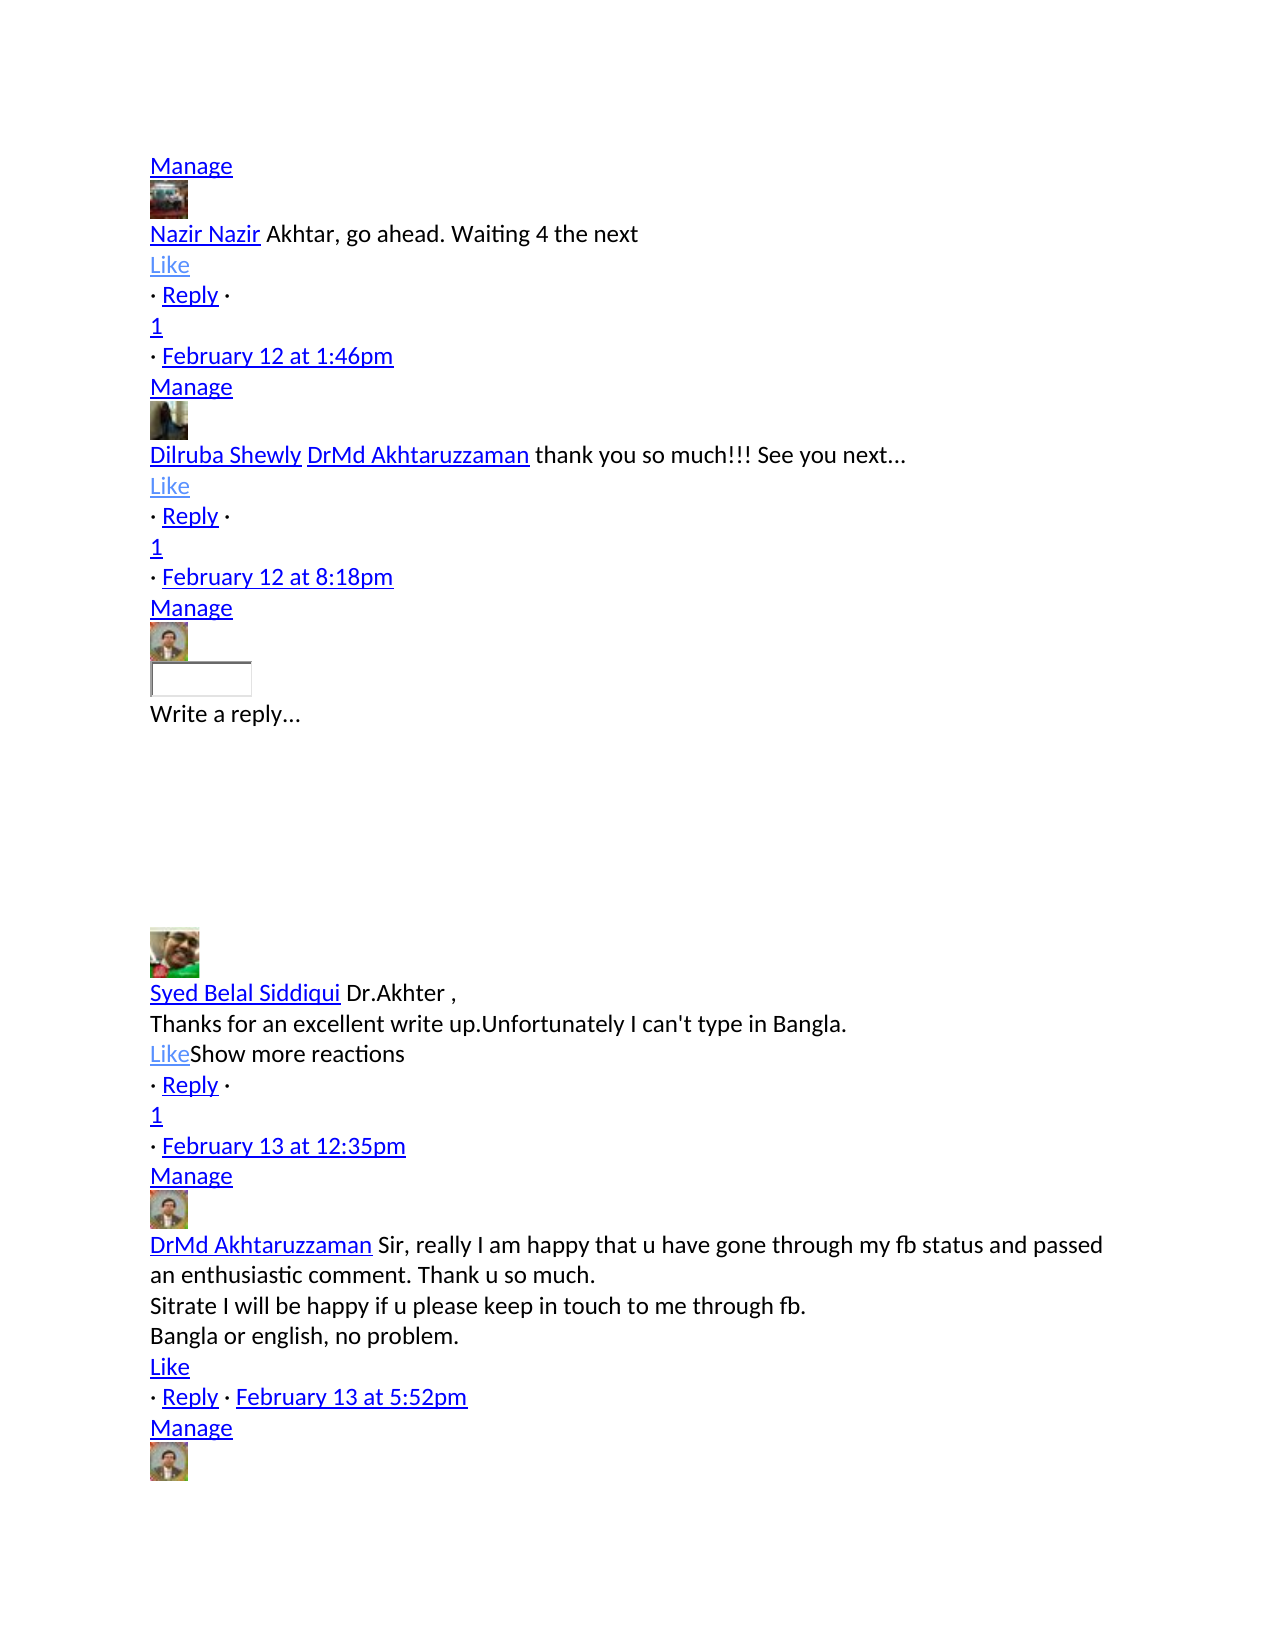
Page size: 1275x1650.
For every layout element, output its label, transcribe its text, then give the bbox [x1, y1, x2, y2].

text Like [150, 470, 1125, 501]
text Syed Belal Siddiqui Dr.Akhter , Thanks for an excellent write up.Unfortunately I can't type in Bangla. [150, 977, 1125, 1038]
text LikeShow more reactions [150, 1038, 1125, 1069]
text 1 [150, 310, 1125, 341]
text Write a reply... [150, 698, 1125, 729]
text Manage [150, 371, 1125, 402]
text Nazir Nazir Akhtar, go ahead. Waiting 4 the next [150, 218, 1125, 249]
picture [150, 401, 188, 440]
text · Reply · [150, 279, 1125, 310]
text · February 13 at 12:35pm [150, 1130, 1125, 1160]
text · February 12 at 1:46pm [150, 341, 1125, 371]
text Manage [150, 1160, 1125, 1191]
picture [150, 927, 200, 978]
picture [150, 622, 188, 661]
text · February 12 at 8:18pm [150, 562, 1125, 592]
text Dilruba Shewly DrMd Akhtaruzzaman thank you so much!!! See you next... [150, 439, 1125, 470]
picture [150, 1190, 188, 1229]
text · Reply · [150, 1069, 1125, 1099]
text · Reply · [150, 501, 1125, 531]
text 1 [150, 531, 1125, 562]
text Manage [150, 592, 1125, 623]
text Like [150, 249, 1125, 279]
text Like [150, 1351, 1125, 1381]
picture [150, 180, 188, 219]
text DrMd Akhtaruzzaman Sir, really I am happy that u have gone through my fb status and passed an enthusiastic comment. Thank u so much. Sitrate I will be happy if u please keep in touch to me through fb. Bangla or english, no problem. [150, 1229, 1125, 1351]
text Manage [150, 150, 1125, 181]
text · Reply · February 13 at 5:52pm [150, 1381, 1125, 1412]
text Manage [150, 1412, 1125, 1442]
text 1 [150, 1099, 1125, 1130]
picture [150, 1442, 188, 1481]
